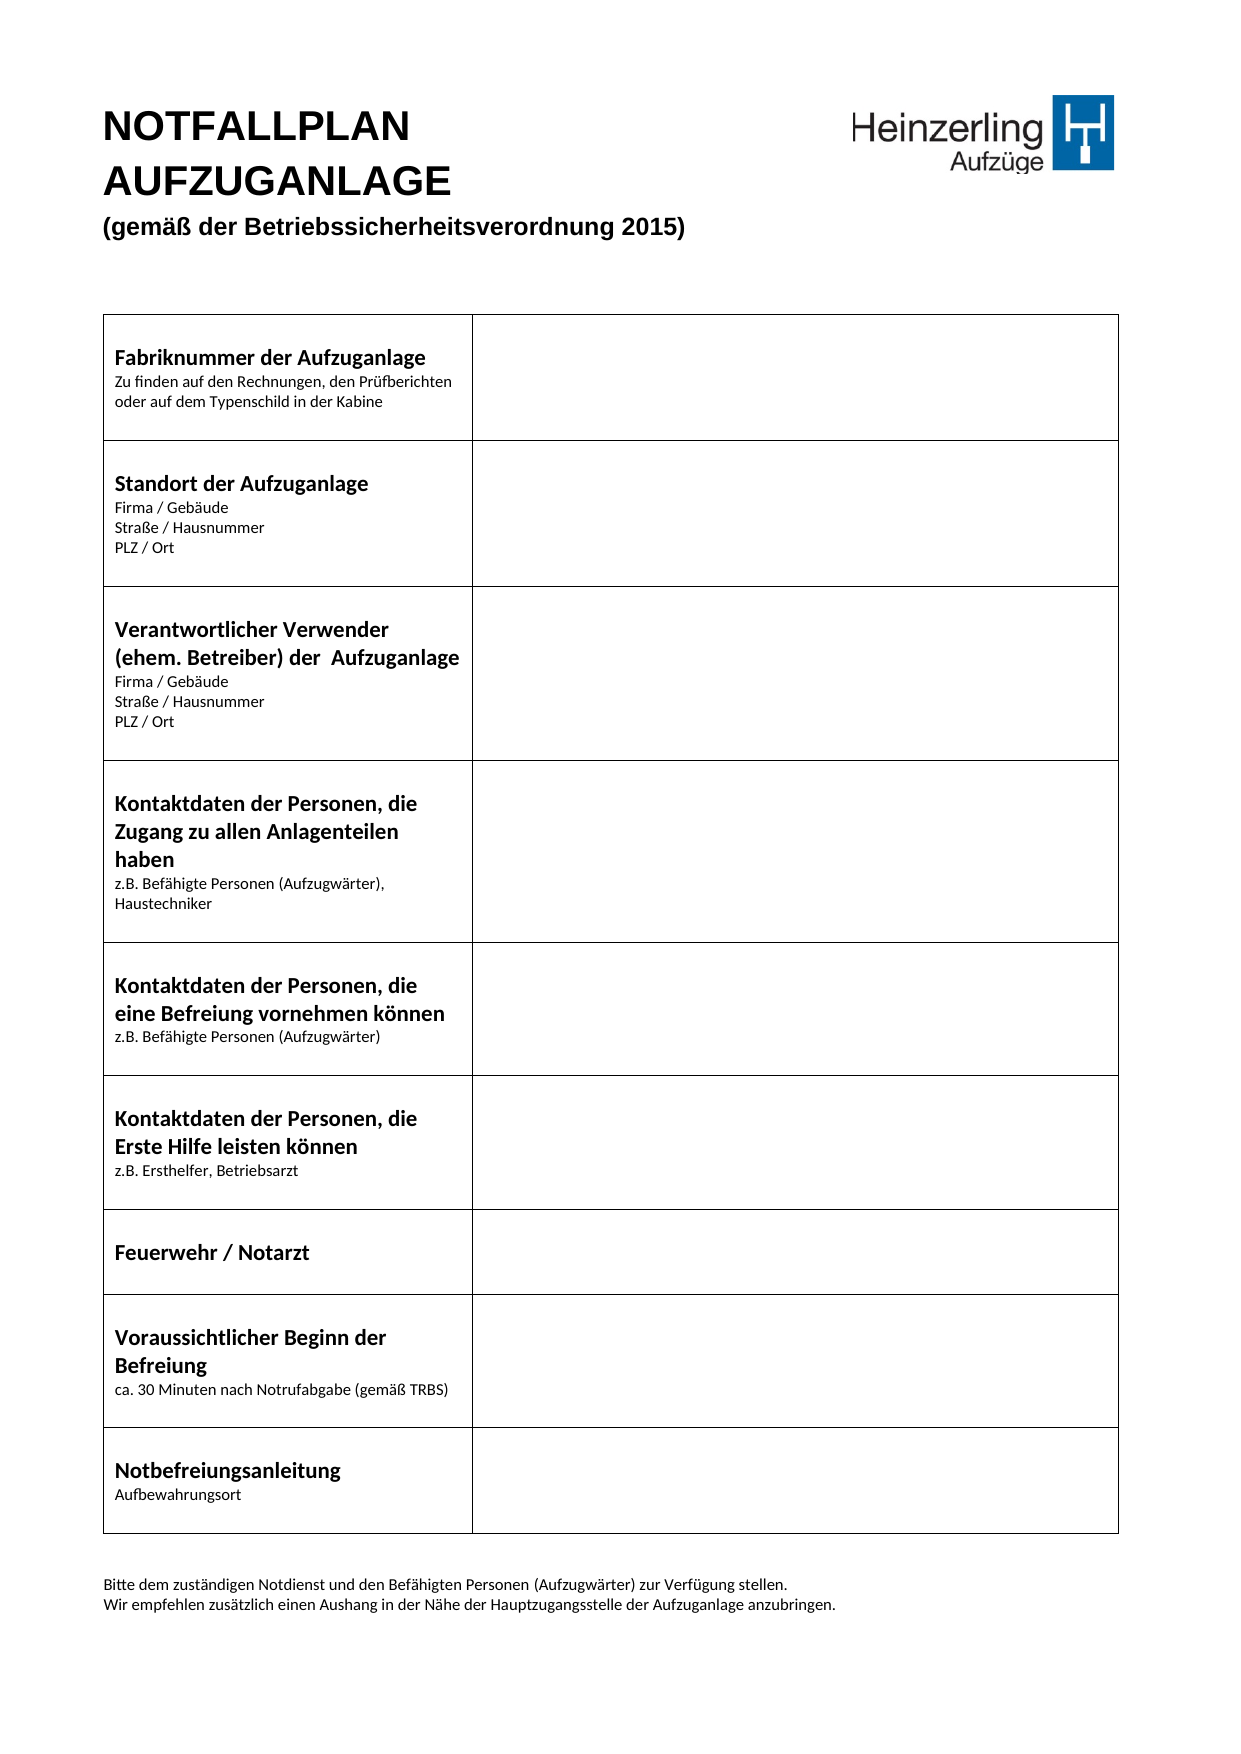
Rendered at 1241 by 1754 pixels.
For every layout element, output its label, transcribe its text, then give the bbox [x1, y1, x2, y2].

table_cell [473, 1210, 1118, 1294]
table_cell [473, 943, 1118, 1075]
table_header Fabriknummer der Aufzuganlage Zu finden auf den Rechnungen, den Prüfberichten oder auf dem Typenschild in der Kabine [104, 315, 472, 440]
table_header [473, 315, 1118, 440]
table_cell Notbefreiungsanleitung Aufbewahrungsort [104, 1428, 472, 1532]
table_cell Standort der Aufzuganlage Firma / Gebäude Straße / Hausnummer PLZ / Ort [104, 441, 472, 586]
text Bitte dem zuständigen Notdienst und den Befähigten Personen (Aufzugwärter) zur Verfügung stellen. [103, 1574, 1122, 1594]
picture [851, 95, 1114, 174]
table_cell Kontaktdaten der Personen, die Erste Hilfe leisten können z.B. Ersthelfer, Betriebsarzt [104, 1076, 472, 1208]
table_cell Verantwortlicher Verwender (ehem. Betreiber) der Aufzuganlage Firma / Gebäude Straße / Hausnummer PLZ / Ort [104, 587, 472, 760]
table_cell Kontaktdaten der Personen, die eine Befreiung vornehmen können z.B. Befähigte Personen (Aufzugwärter) [104, 943, 472, 1075]
table_cell [473, 1295, 1118, 1427]
table_cell [473, 1428, 1118, 1532]
table_cell [473, 441, 1118, 586]
text Wir empfehlen zusätzlich einen Aushang in der Nähe der Hauptzugangsstelle der Aufzuganlage anzubringen. [103, 1594, 1122, 1615]
table_cell [473, 1076, 1118, 1208]
table_cell Voraussichtlicher Beginn der Befreiung ca. 30 Minuten nach Notrufabgabe (gemäß TRBS) [104, 1295, 472, 1427]
table_cell [473, 587, 1118, 760]
table_cell [473, 761, 1118, 942]
table_cell Kontaktdaten der Personen, die Zugang zu allen Anlagenteilen haben z.B. Befähigte Personen (Aufzugwärter), Haustechniker [104, 761, 472, 942]
table_cell Feuerwehr / Notarzt [104, 1210, 472, 1294]
